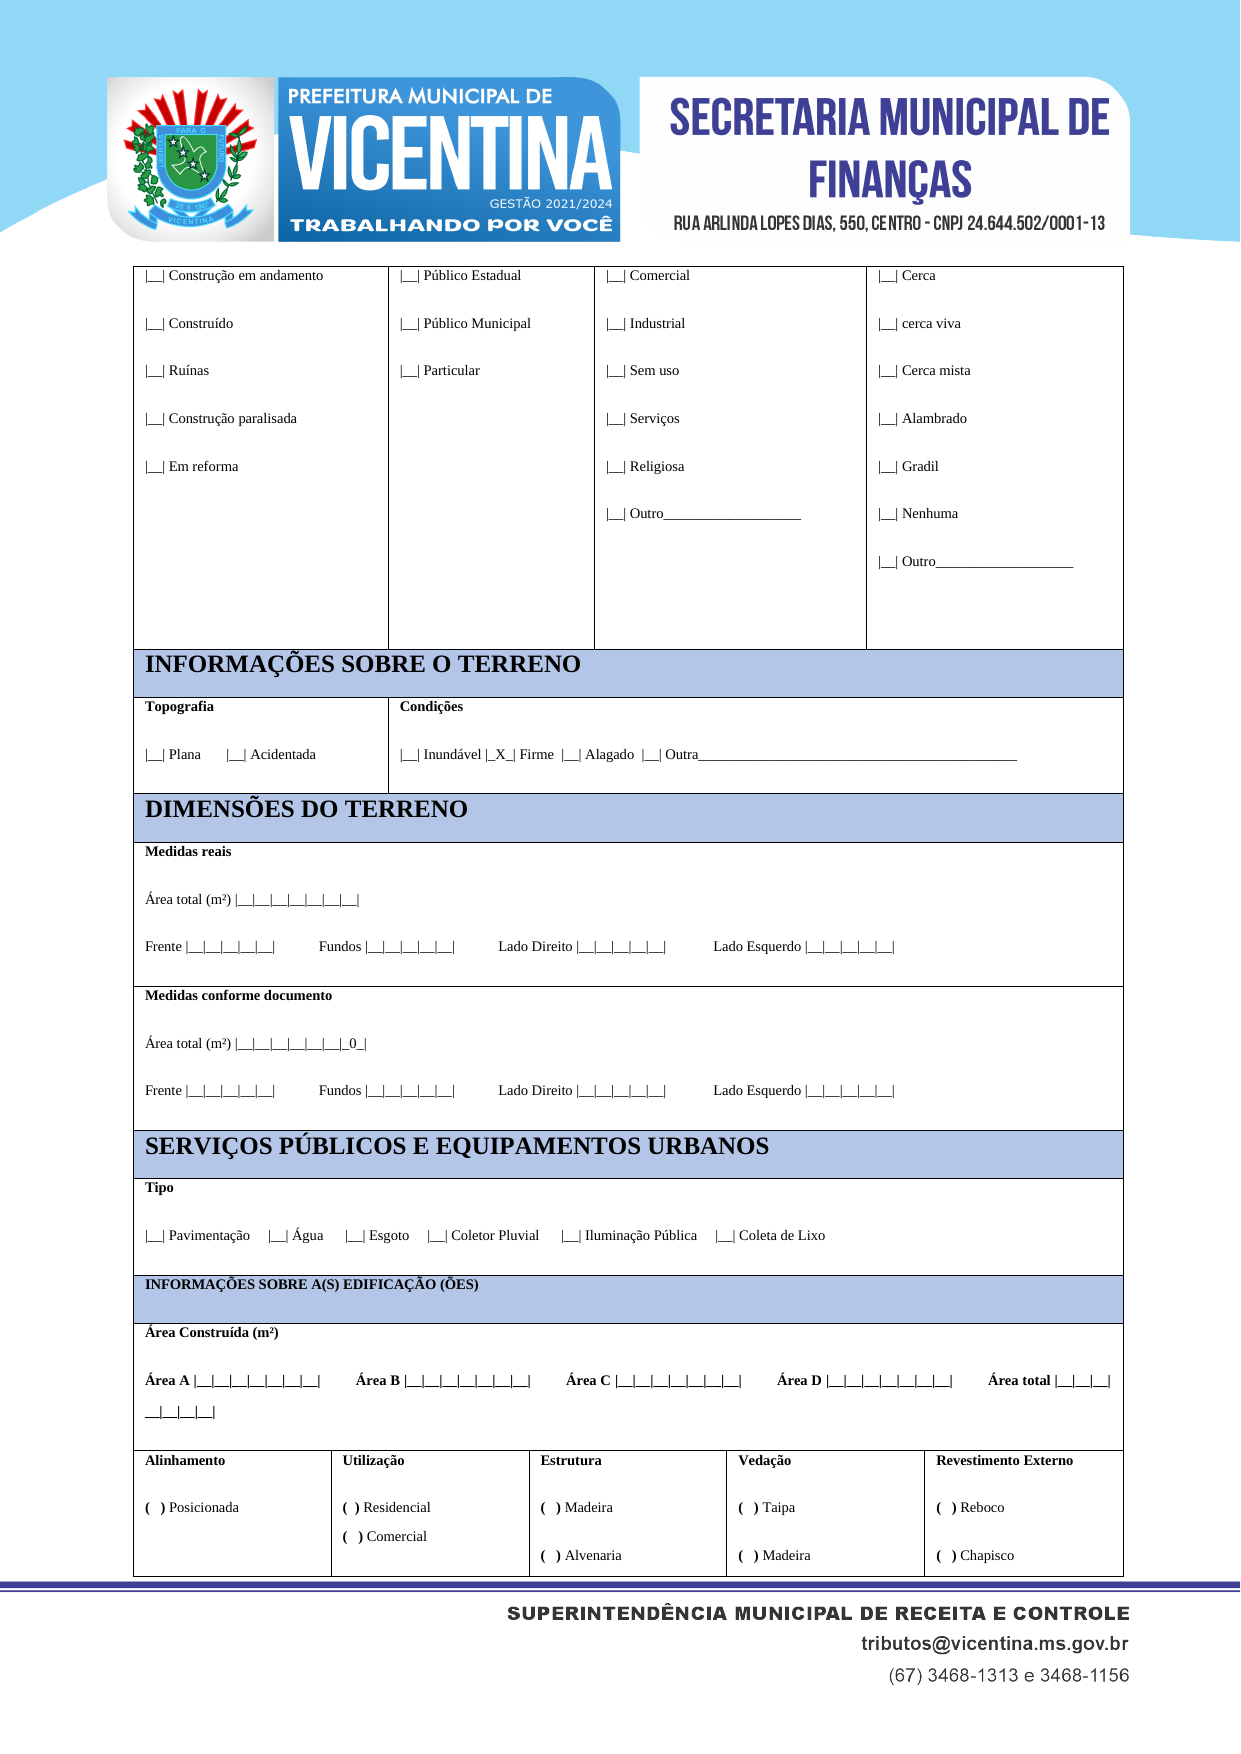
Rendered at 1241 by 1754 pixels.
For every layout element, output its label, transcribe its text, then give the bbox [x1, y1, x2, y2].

table_cell DIMENSÕES DO TERRENO [134, 794, 1123, 842]
table_cell Condições |__| Inundável |_X_| Firme |__| Alagado |__| Outra____________________________________________ [389, 698, 1123, 793]
table_cell Revestimento Externo ( ) Reboco ( ) Chapisco ( ) Massa Fina ( ) Cerâmico ( ) Inexistente ( ) Outros [925, 1451, 1123, 1576]
table_cell SERVIÇOS PÚBLICOS E EQUIPAMENTOS URBANOS [134, 1131, 1123, 1178]
table_cell Medidas reais Área total (m²) |__|__|__|__|__|__|__| Frente |__|__|__|__|__| Fundos |__|__|__|__|__| Lado Direito |__|__|__|__|__| Lado Esquerdo |__|__|__|__|__| [134, 843, 1123, 986]
table_cell Vedação ( ) Taipa ( ) Madeira ( ) Alvenaria ( ) Inexistente ( ) Outros [727, 1451, 924, 1576]
picture [0, 1581, 1241, 1686]
table_cell Medidas conforme documento Área total (m²) |__|__|__|__|__|__|_0_| Frente |__|__|__|__|__| Fundos |__|__|__|__|__| Lado Direito |__|__|__|__|__| Lado Esquerdo |__|__|__|__|__| [134, 987, 1123, 1130]
table_cell Área Construída (m²) Área A |__|__|__|__|__|__|__| Área B |__|__|__|__|__|__|__| Área C |__|__|__|__|__|__|__| Área D |__|__|__|__|__|__|__| Área total |__|__|__|__|__|__|__| [134, 1324, 1123, 1450]
table_cell Tipo |__| Pavimentação |__| Água |__| Esgoto |__| Coletor Pluvial |__| Iluminação Pública |__| Coleta de Lixo [134, 1179, 1123, 1274]
table_cell Utilização |__| Residencial |__| Comercial |__| Industrial |__| Sem uso |__| Serviços |__| Religiosa |__| Outro___________________ [595, 267, 866, 648]
table_cell Utilização ( ) Residencial ( ) Comercial ( ) Serviços ( ) Industrial ( ) Outros [332, 1451, 529, 1576]
table_cell Patrimônio |__| Público Federal |__| Público Estadual |__| Público Municipal |__| Particular [389, 267, 594, 648]
table_cell Topografia |__| Plana |__| Acidentada [134, 698, 388, 793]
table_cell Ocupação do terreno |__| Não construído |__| Construção em andamento |__| Construído |__| Ruínas |__| Construção paralisada |__| Em reforma [134, 267, 388, 648]
table_cell Alinhamento ( ) Posicionada ( ) Recuada [134, 1451, 331, 1576]
table_cell INFORMAÇÕES SOBRE A(S) EDIFICAÇÃO (ÕES) [134, 1276, 1123, 1323]
table_cell Estrutura ( ) Madeira ( ) Alvenaria ( ) Concreto ( ) Metálica ( ) Mista ( ) Outros [530, 1451, 726, 1576]
table_cell INFORMAÇÕES SOBRE O TERRENO [134, 650, 1123, 697]
picture [0, 0, 1241, 242]
table_cell Limites |__| Muro de Alvenaria |__| Cerca |__| cerca viva |__| Cerca mista |__| Alambrado |__| Gradil |__| Nenhuma |__| Outro___________________ [867, 267, 1123, 648]
